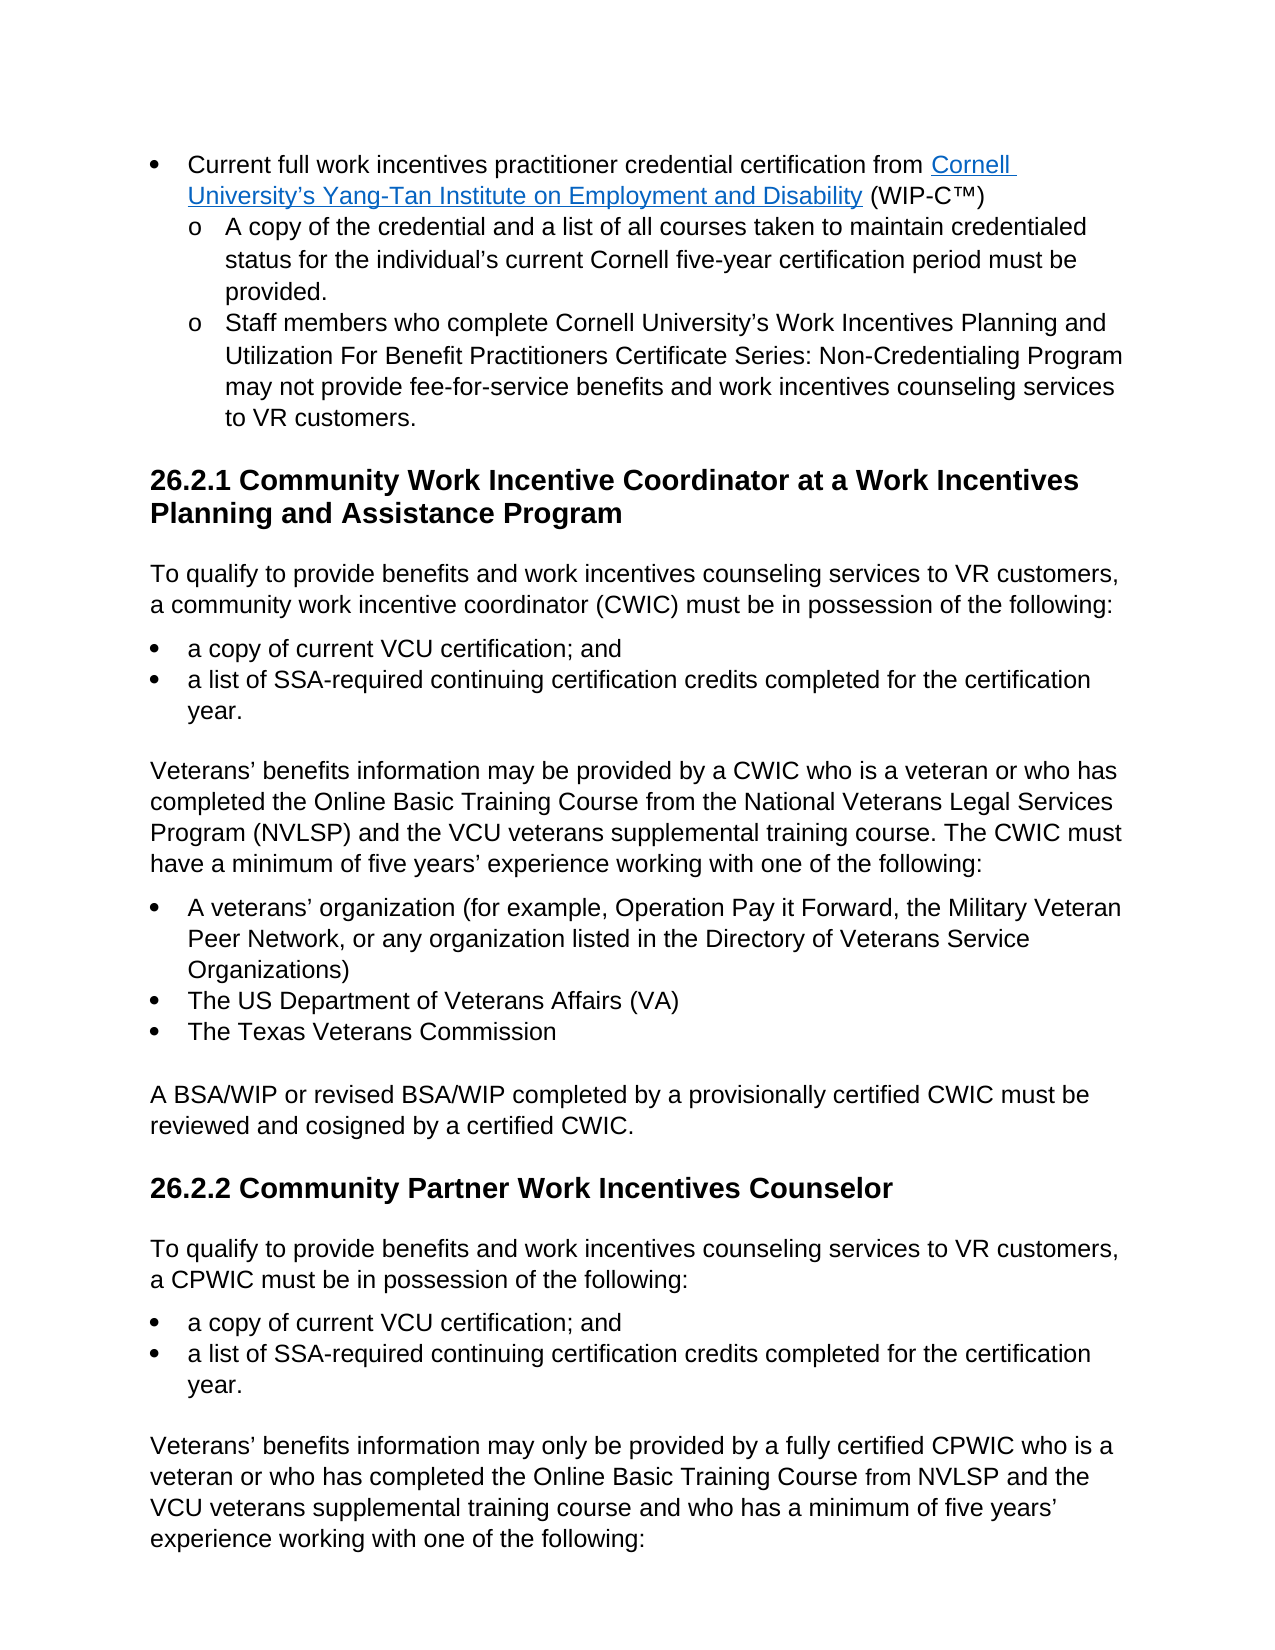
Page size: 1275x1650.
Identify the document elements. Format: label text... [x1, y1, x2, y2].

list a list of SSA-required continuing certification credits completed for the certification year. [150, 1339, 1125, 1399]
list Current full work incentives practitioner credential certification from Cornell University’s Yang-Tan Institute on Employment and Disability (WIP-C™) [150, 150, 1125, 210]
list The US Department of Veterans Affairs (VA) [150, 986, 1125, 1015]
list A veterans’ organization (for example, Operation Pay it Forward, the Military Veteran Peer Network, or any organization listed in the Directory of Veterans Service Organizations) [150, 893, 1125, 984]
subtitle 26.2.1 Community Work Incentive Coordinator at a Work Incentives Planning and Assistance Program [150, 463, 1125, 530]
list Staff members who complete Cornell University’s Work Incentives Planning and Utilization For Benefit Practitioners Certificate Series: Non-Credentialing Program may not provide fee-for-service benefits and work incentives counseling services to VR customers. [187, 307, 1125, 432]
text To qualify to provide benefits and work incentives counseling services to VR customers, a community work incentive coordinator (CWIC) must be in possession of the following: [150, 559, 1125, 619]
list a list of SSA-required continuing certification credits completed for the certification year. [150, 665, 1125, 725]
subtitle 26.2.2 Community Partner Work Incentives Counselor [150, 1171, 1125, 1204]
text Veterans’ benefits information may only be provided by a fully certified CPWIC who is a veteran or who has completed the Online Basic Training Course from NVLSP and the VCU veterans supplemental training course and who has a minimum of five years’ experience working with one of the following: [150, 1431, 1125, 1552]
list a copy of current VCU certification; and [150, 634, 1125, 663]
list A BSA/WIP or revised BSA/WIP completed by a provisionally certified CWIC must be reviewed and cosigned by a certified CWIC. [150, 1079, 1125, 1139]
list A copy of the credential and a list of all courses taken to maintain credentialed status for the individual’s current Cornell five-year certification period must be provided. [187, 212, 1125, 305]
text Veterans’ benefits information may be provided by a CWIC who is a veteran or who has completed the Online Basic Training Course from the National Veterans Legal Services Program (NVLSP) and the VCU veterans supplemental training course. The CWIC must have a minimum of five years’ experience working with one of the following: [150, 756, 1125, 878]
list a copy of current VCU certification; and [150, 1308, 1125, 1337]
text To qualify to provide benefits and work incentives counseling services to VR customers, a CPWIC must be in possession of the following: [150, 1233, 1125, 1293]
list The Texas Veterans Commission [150, 1017, 1125, 1046]
